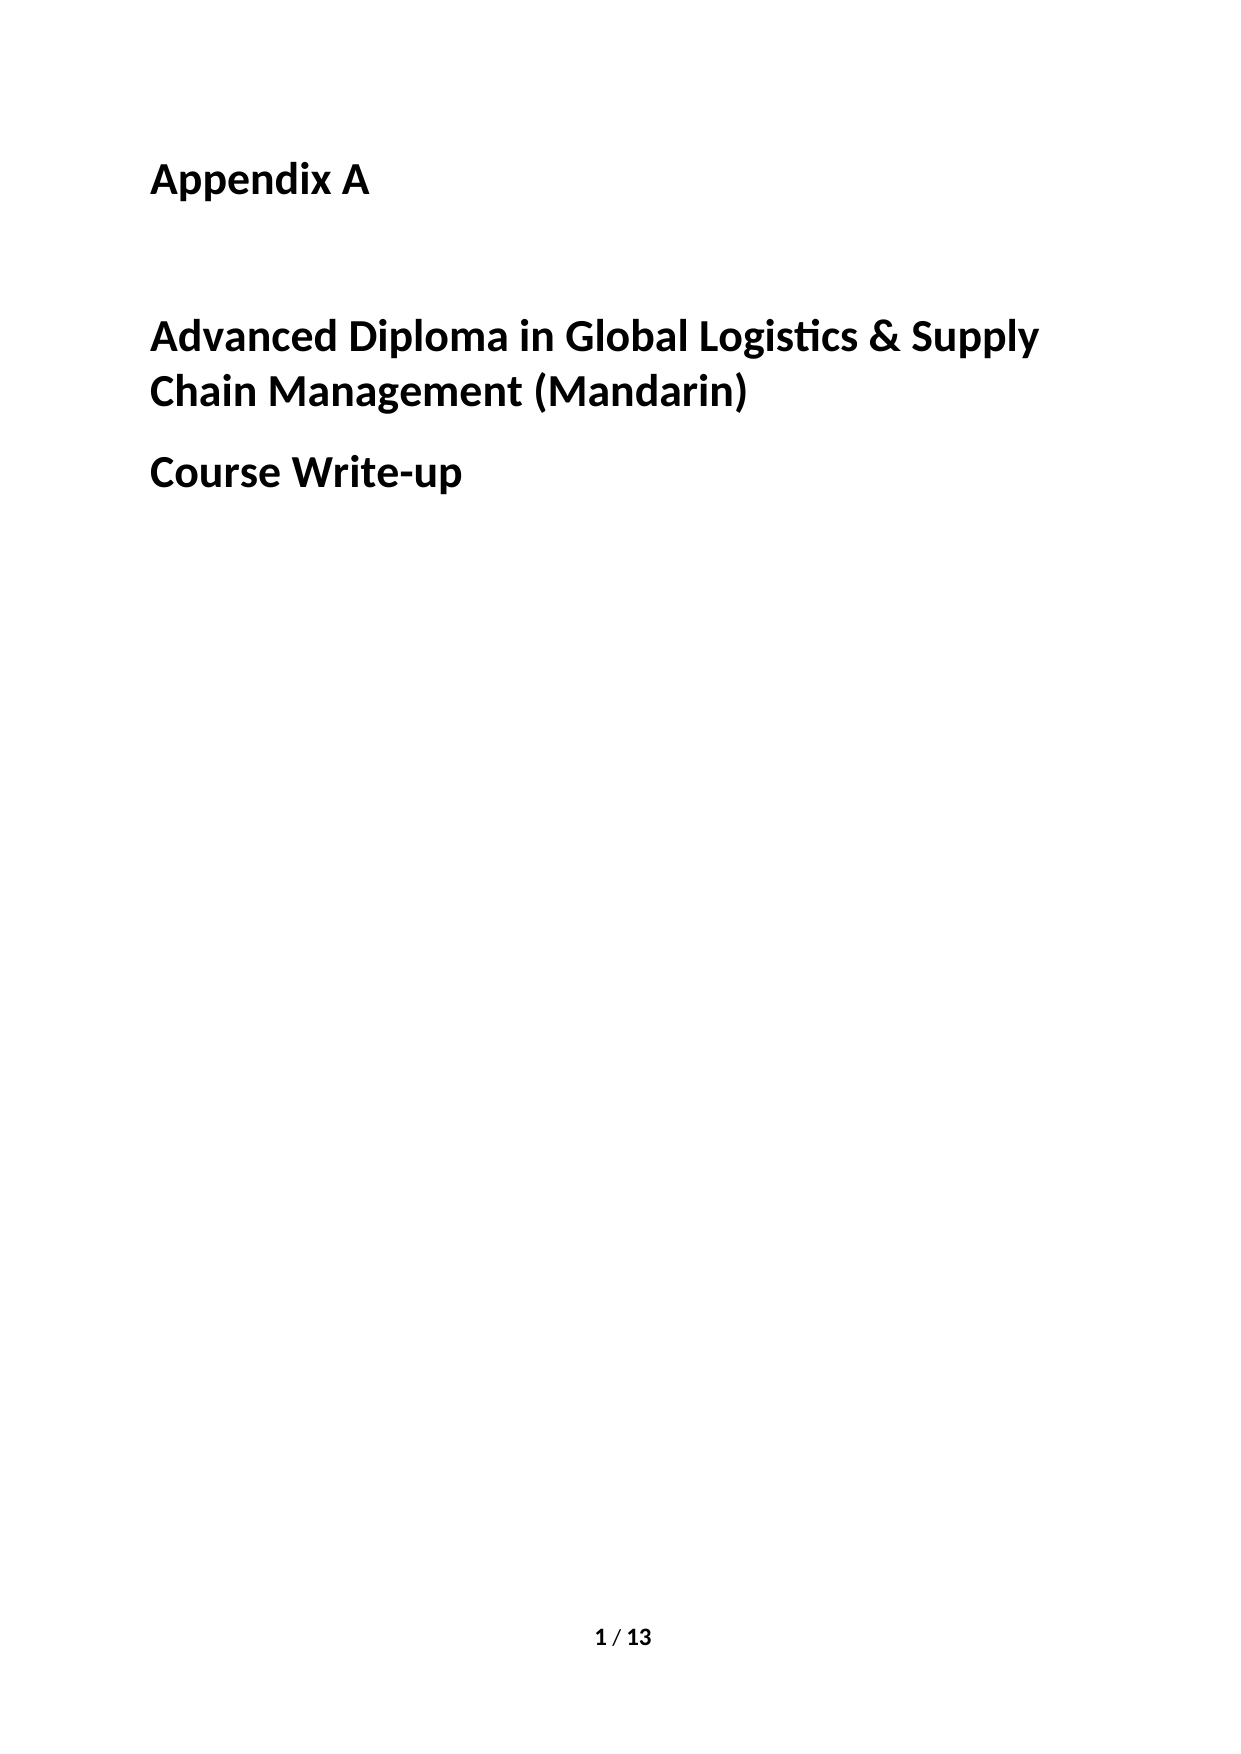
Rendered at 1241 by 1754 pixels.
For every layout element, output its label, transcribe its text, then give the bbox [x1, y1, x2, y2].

text Appendix A [150, 150, 1090, 205]
text Course Write-up [150, 444, 1090, 499]
text Advanced Diploma in Global Logistics & Supply Chain Management (Mandarin) [150, 307, 1090, 418]
